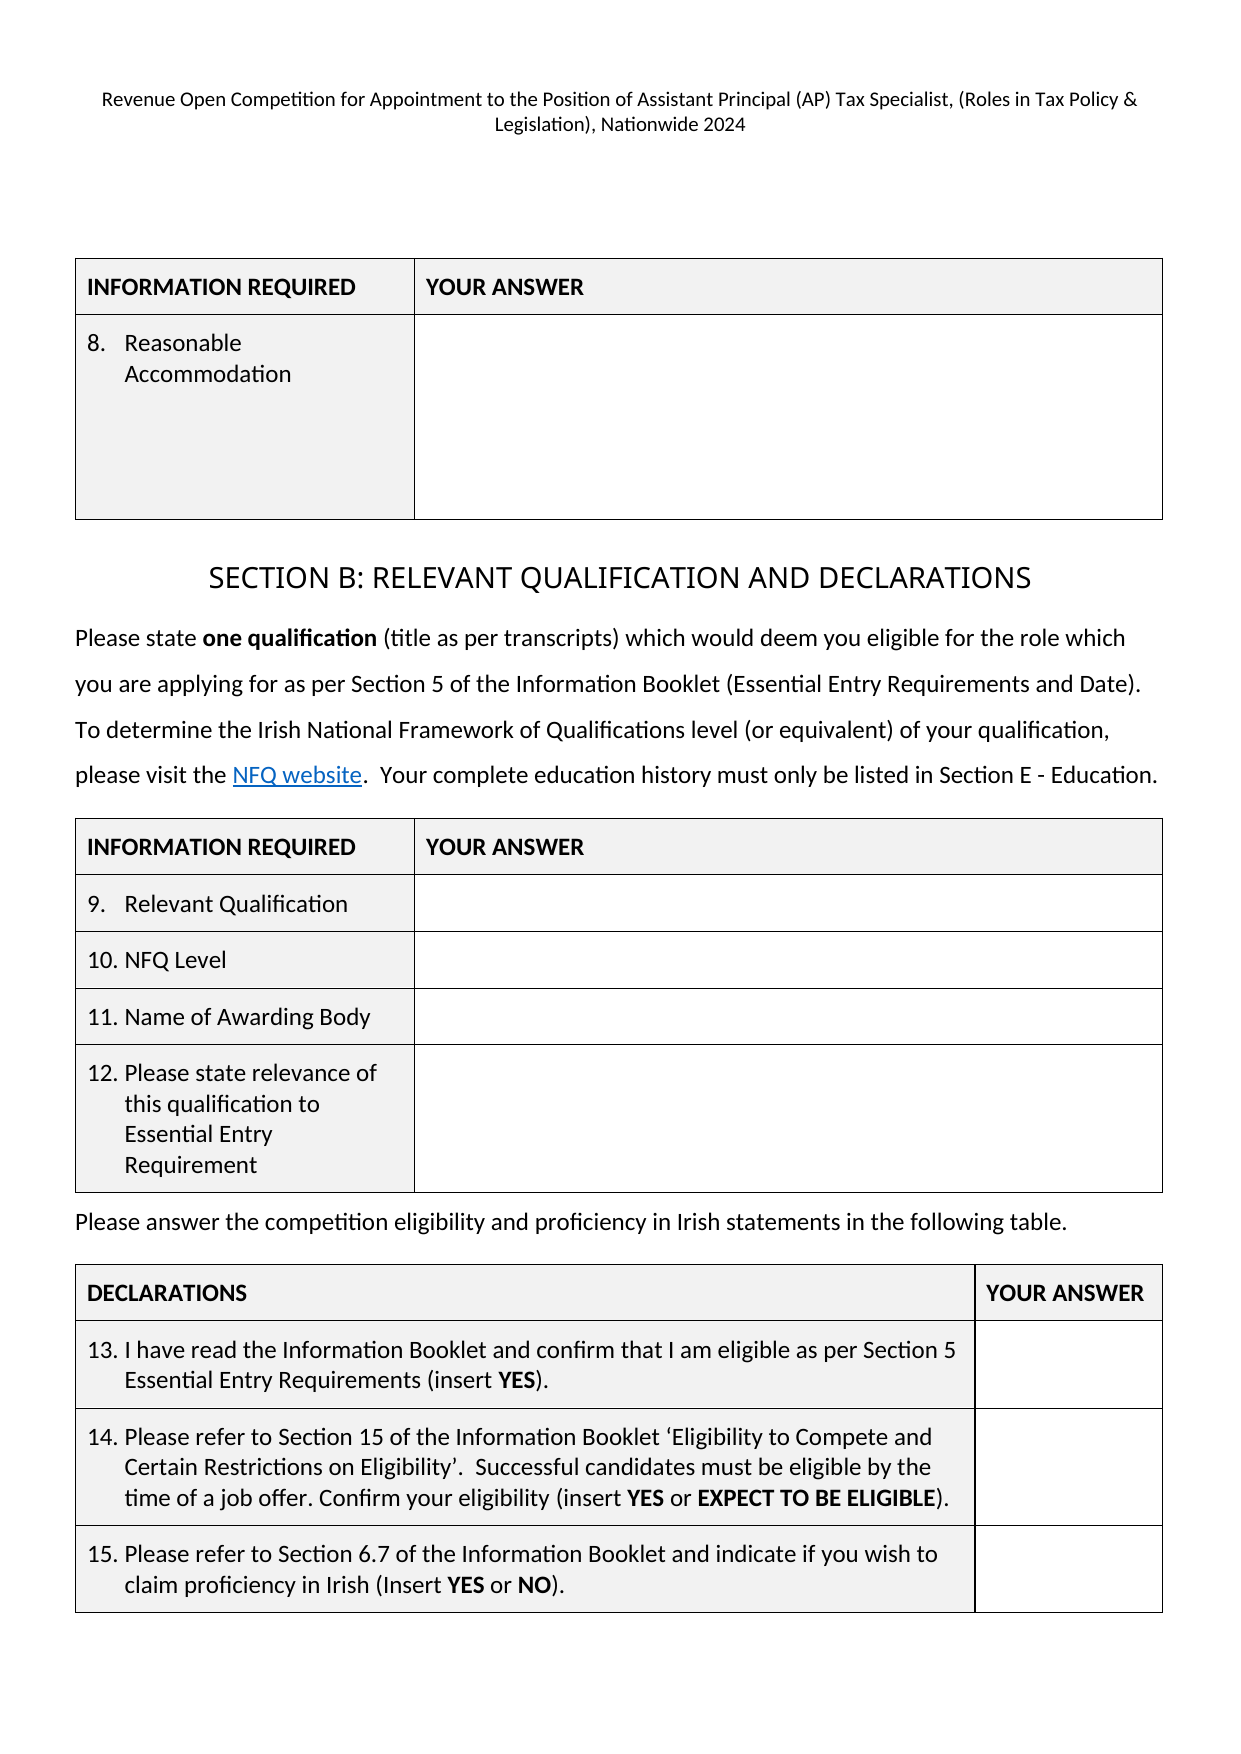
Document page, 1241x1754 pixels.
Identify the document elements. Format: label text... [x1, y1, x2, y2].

table_cell [415, 932, 1162, 987]
table_header INFORMATION REQUIRED [76, 259, 414, 314]
text Please answer the competition eligibility and proficiency in Irish statements in the following table. [75, 1206, 1165, 1236]
table_cell Reasonable Accommodation [76, 315, 414, 519]
subtitle SECTION B: RELEVANT QUALIFICATION AND DECLARATIONS [75, 558, 1165, 597]
text Please state one qualification (title as per transcripts) which would deem you eligible for the role which you are applying for as per Section 5 of the Information Booklet (Essential Entry Requirements and Date). To determine the Irish National Framework of Qualifications level (or equivalent) of your qualification, please visit the NFQ website. Your complete education history must only be listed in Section E - Education. [75, 622, 1165, 790]
table_cell [415, 315, 1162, 519]
table_cell [976, 1526, 1162, 1612]
table_cell Name of Awarding Body [76, 989, 414, 1044]
table_cell Please refer to Section 15 of the Information Booklet ‘Eligibility to Compete and Certain Restrictions on Eligibility’. Successful candidates must be eligible by the time of a job offer. Confirm your eligibility (insert YES or EXPECT TO BE ELIGIBLE). [76, 1409, 974, 1525]
table_header YOUR ANSWER [415, 819, 1162, 874]
table_header YOUR ANSWER [976, 1265, 1162, 1320]
table_cell [415, 989, 1162, 1044]
table_cell Relevant Qualification [76, 875, 414, 931]
table_cell [976, 1321, 1162, 1407]
table_cell I have read the Information Booklet and confirm that I am eligible as per Section 5 Essential Entry Requirements (insert YES). [76, 1321, 974, 1407]
table_header YOUR ANSWER [415, 259, 1162, 314]
table_cell NFQ Level [76, 932, 414, 987]
table_cell [976, 1409, 1162, 1525]
table_header DECLARATIONS [76, 1265, 974, 1320]
table_header INFORMATION REQUIRED [76, 819, 414, 874]
table_cell [415, 1045, 1162, 1192]
table_cell Please refer to Section 6.7 of the Information Booklet and indicate if you wish to claim proficiency in Irish (Insert YES or NO). [76, 1526, 974, 1612]
table_cell [415, 875, 1162, 931]
table_cell Please state relevance of this qualification to Essential Entry Requirement [76, 1045, 414, 1192]
